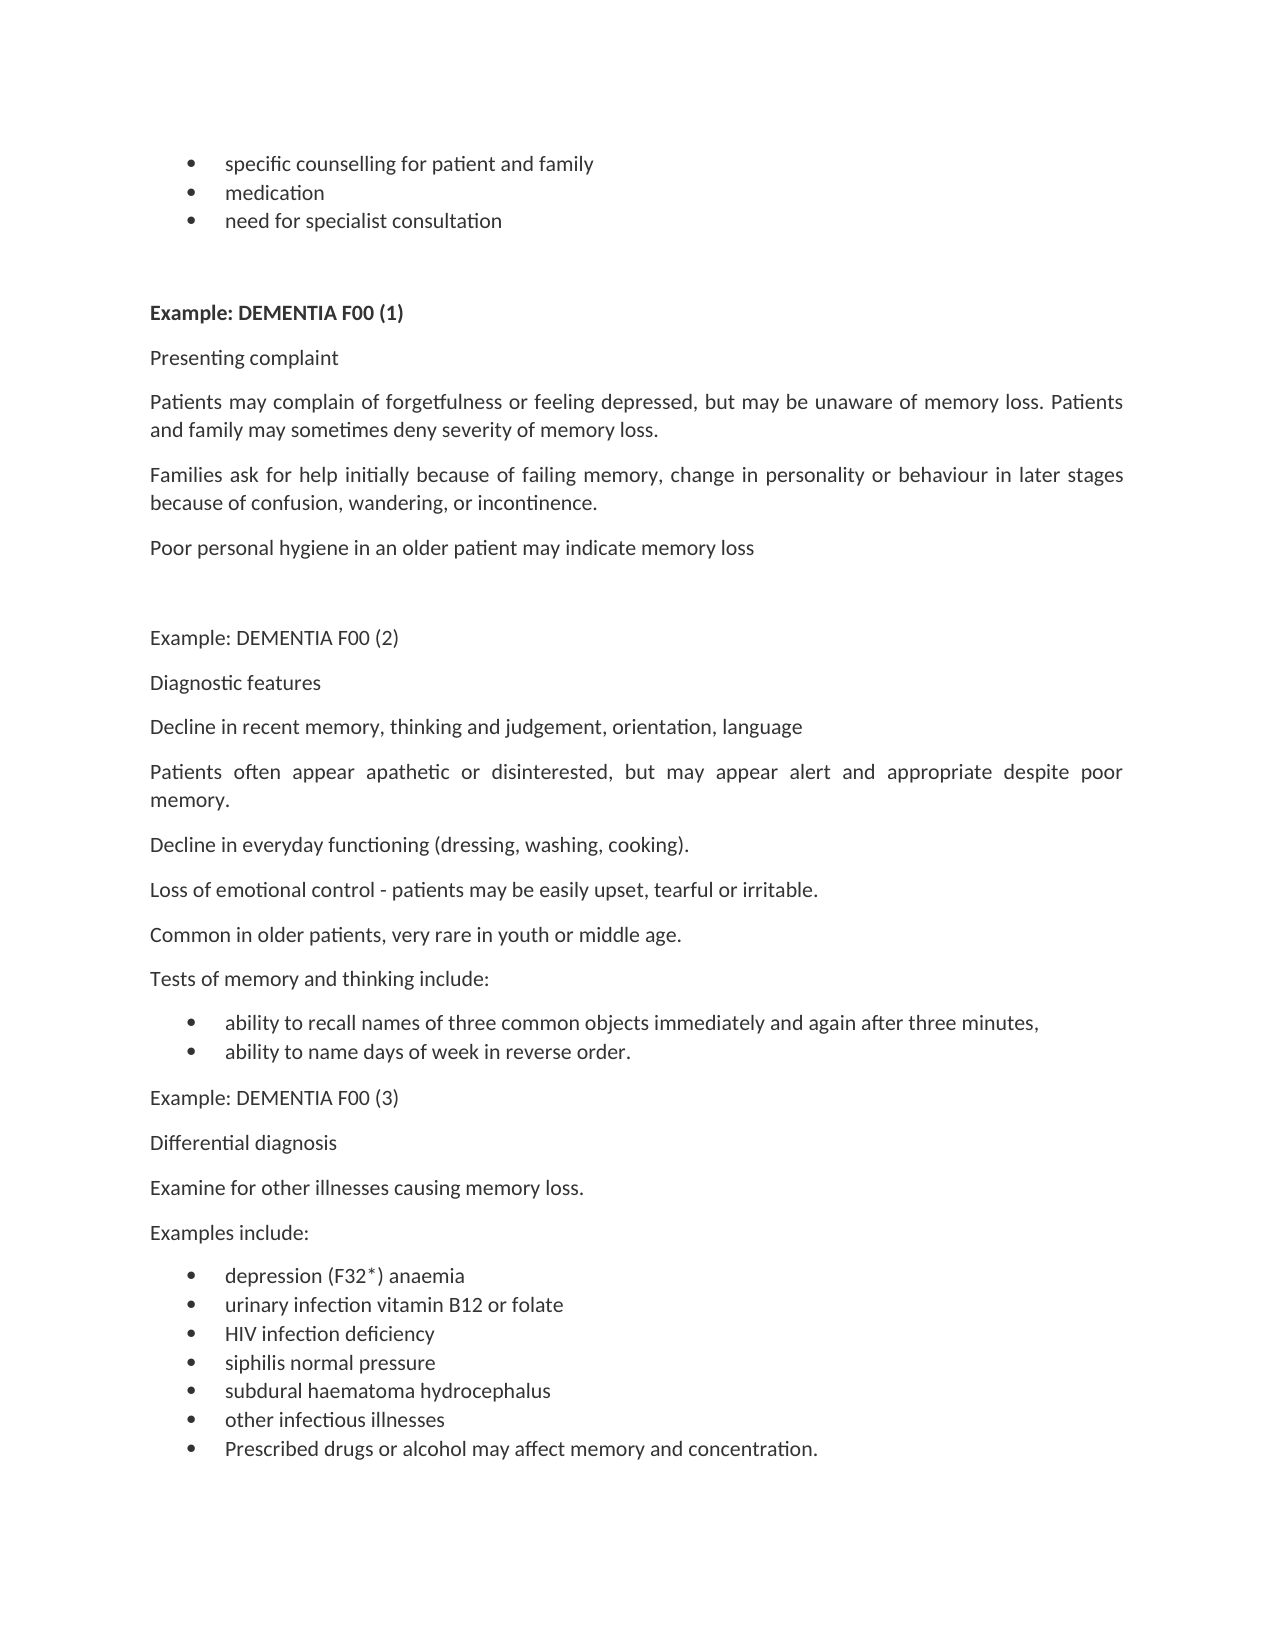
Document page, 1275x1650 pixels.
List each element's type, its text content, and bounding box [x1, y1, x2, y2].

list medication [187, 179, 1125, 205]
text Tests of memory and thinking include: [150, 964, 1125, 992]
text Common in older patients, very rare in youth or middle age. [150, 919, 1125, 948]
text Differential diagnosis [150, 1128, 1125, 1156]
text Poor personal hygiene in an older patient may indicate memory loss [150, 533, 1125, 561]
text Diagnostic features [150, 667, 1125, 696]
text Decline in recent memory, thinking and judgement, orientation, language [150, 712, 1125, 740]
text Decline in everyday functioning (dressing, washing, cooking). [150, 830, 1125, 858]
list HIV infection deficiency [187, 1320, 1125, 1347]
text Examples include: [150, 1218, 1125, 1246]
text Examine for other illnesses causing memory loss. [150, 1173, 1125, 1201]
list ability to recall names of three common objects immediately and again after three minutes, [187, 1009, 1125, 1036]
text Patients may complain of forgetfulness or feeling depressed, but may be unaware of memory loss. Patients and family may sometimes deny severity of memory loss. [150, 387, 1125, 443]
text Patients often appear apathetic or disinterested, but may appear alert and appropriate despite poor memory. [150, 757, 1125, 813]
text Example: DEMENTIA F00 (1) [150, 298, 1125, 326]
text Families ask for help initially because of failing memory, change in personality or behaviour in later stages because of confusion, wandering, or incontinence. [150, 460, 1125, 516]
text Example: DEMENTIA F00 (3) [150, 1083, 1125, 1111]
list Prescribed drugs or alcohol may affect memory and concentration. [187, 1435, 1125, 1462]
list need for specialist consultation [187, 207, 1125, 234]
list other infectious illnesses [187, 1406, 1125, 1433]
text Presenting complaint [150, 342, 1125, 371]
list ability to name days of week in reverse order. [187, 1038, 1125, 1064]
list specific counselling for patient and family [187, 150, 1125, 177]
list depression (F32*) anaemia [187, 1262, 1125, 1289]
text Loss of emotional control - patients may be easily upset, tearful or irritable. [150, 875, 1125, 903]
list urinary infection vitamin B12 or folate [187, 1291, 1125, 1318]
list siphilis normal pressure [187, 1349, 1125, 1375]
list subdural haematoma hydrocephalus [187, 1377, 1125, 1404]
text Example: DEMENTIA F00 (2) [150, 623, 1125, 651]
